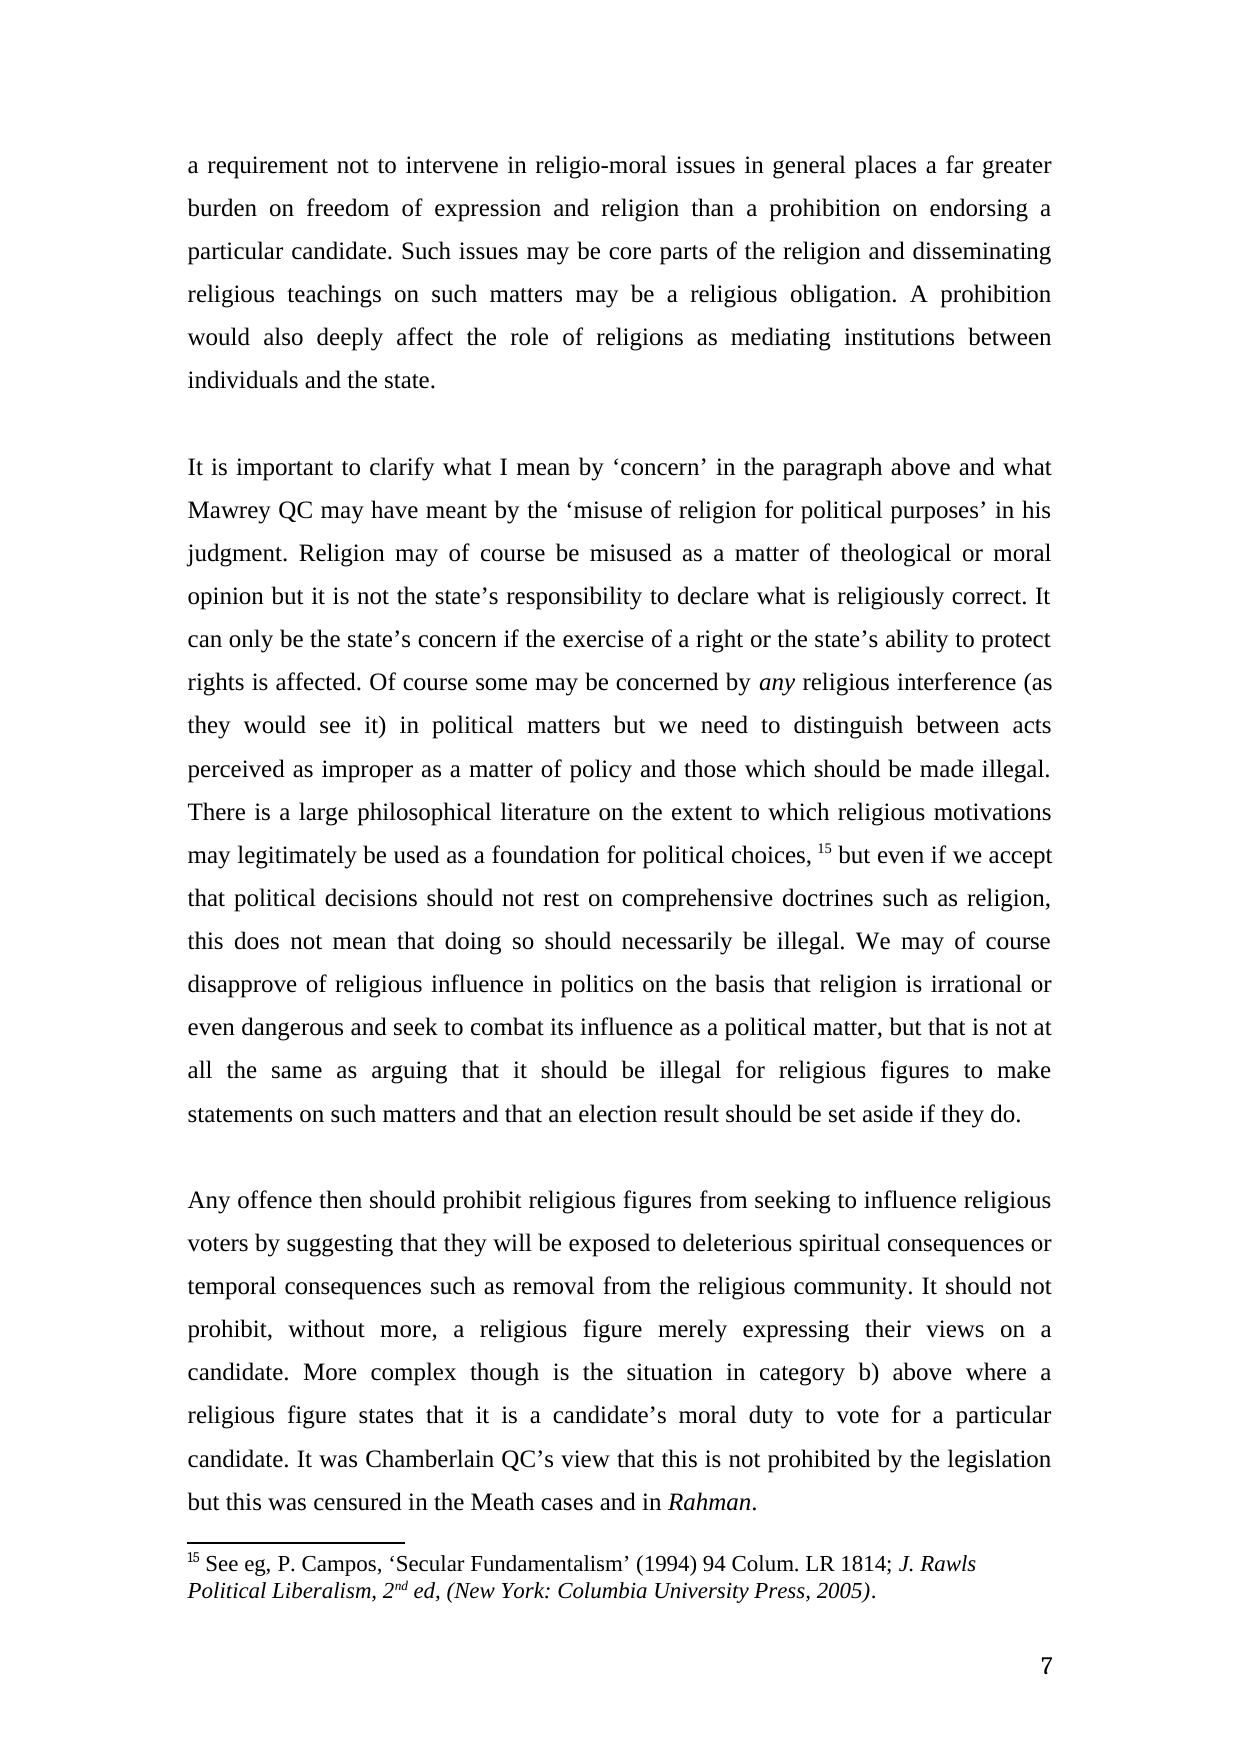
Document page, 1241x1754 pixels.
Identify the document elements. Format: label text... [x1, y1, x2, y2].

text Any offence then should prohibit religious figures from seeking to influence religious voters by suggesting that they will be exposed to deleterious spiritual consequences or temporal consequences such as removal from the religious community. It should not prohibit, without more, a religious figure merely expressing their views on a candidate. More complex though is the situation in category b) above where a religious figure states that it is a candidate’s moral duty to vote for a particular candidate. It was Chamberlain QC’s view that this is not prohibited by the legislation but this was censured in the Meath cases and in Rahman. [187, 1185, 1053, 1516]
text It is important to clarify what I mean by ‘concern’ in the paragraph above and what Mawrey QC may have meant by the ‘misuse of religion for political purposes’ in his judgment. Religion may of course be misused as a matter of theological or moral opinion but it is not the state’s responsibility to declare what is religiously correct. It can only be the state’s concern if the exercise of a right or the state’s ability to protect rights is affected. Of course some may be concerned by any religious interference (as they would see it) in political matters but we need to distinguish between acts perceived as improper as a matter of policy and those which should be made illegal. There is a large philosophical literature on the extent to which religious motivations may legitimately be used as a foundation for political choices, but even if we accept that political decisions should not rest on comprehensive doctrines such as religion, this does not mean that doing so should necessarily be illegal. We may of course disapprove of religious influence in politics on the basis that religion is irrational or even dangerous and seek to combat its influence as a political matter, but that is not at all the same as arguing that it should be illegal for religious figures to make statements on such matters and that an election result should be set aside if they do. [187, 452, 1053, 1127]
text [187, 150, 1053, 394]
